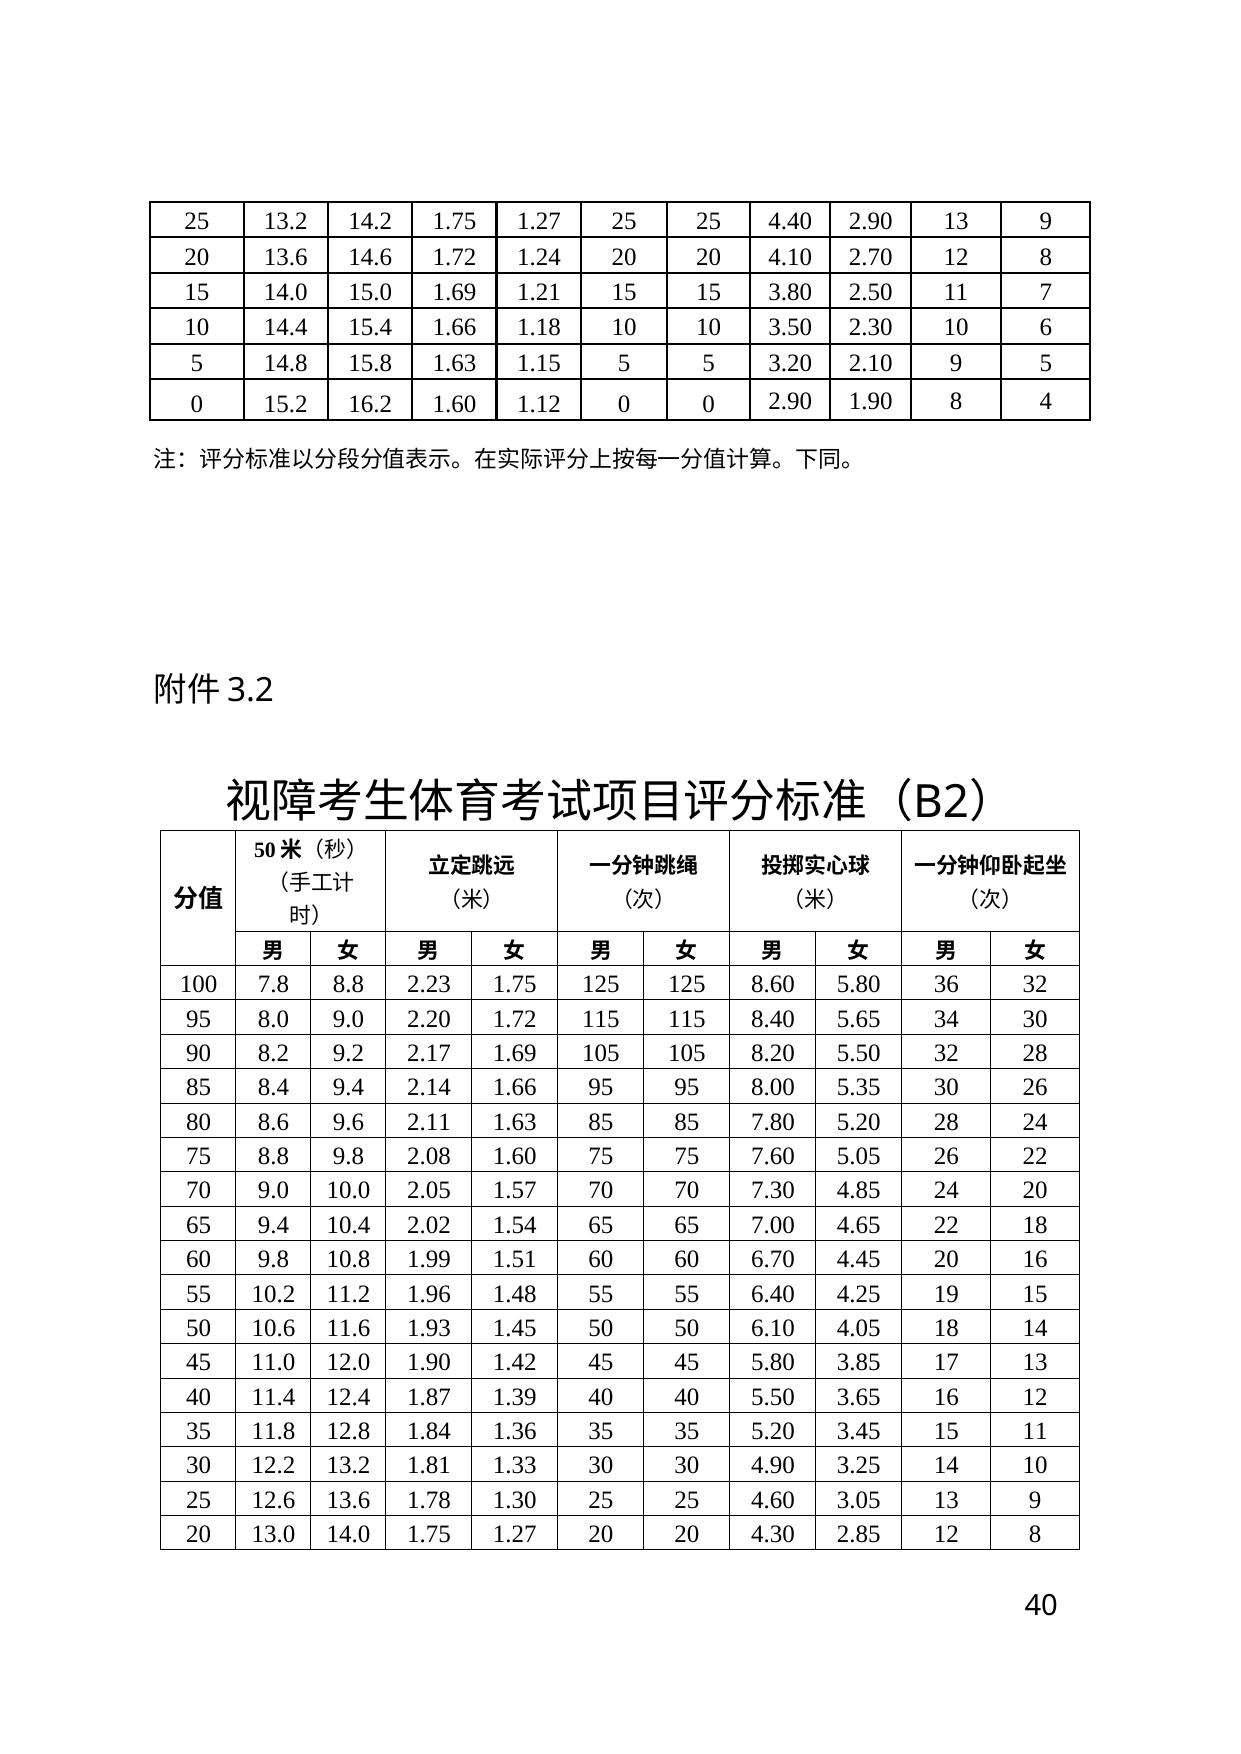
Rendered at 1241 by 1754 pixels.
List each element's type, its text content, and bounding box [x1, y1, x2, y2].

table_cell 13.6 [311, 1482, 385, 1515]
table_cell 35 [161, 1413, 235, 1446]
table_cell 15 [582, 274, 666, 307]
table_cell 26 [902, 1138, 990, 1171]
table_cell 5 [151, 345, 243, 378]
table_cell 3.20 [751, 345, 829, 378]
table_cell 105 [644, 1035, 729, 1068]
table_cell 9.2 [311, 1035, 385, 1068]
table_cell 1.24 [498, 238, 580, 272]
table_cell 5.80 [816, 966, 901, 999]
table_cell 1.63 [472, 1104, 557, 1137]
table_cell 5 [582, 345, 666, 378]
table_cell 14.0 [245, 274, 327, 307]
table_cell 9 [991, 1482, 1079, 1515]
table_cell 12.4 [311, 1379, 385, 1412]
table_cell 7.80 [730, 1104, 815, 1137]
table_cell 12 [902, 1516, 990, 1549]
table_cell 13 [902, 1482, 990, 1515]
table_cell 20 [582, 238, 666, 272]
table_cell 15 [151, 274, 243, 307]
table_cell 26 [991, 1069, 1079, 1102]
table_cell 14.6 [329, 238, 411, 272]
table_cell 115 [644, 1000, 729, 1034]
table_cell 14.4 [245, 309, 327, 342]
table_cell 1.54 [472, 1207, 557, 1240]
table_cell 8.8 [311, 966, 385, 999]
table_cell 2.11 [386, 1104, 471, 1137]
table_cell 1.60 [413, 380, 495, 419]
table_cell 55 [161, 1275, 235, 1309]
table_cell 1.15 [498, 345, 580, 378]
table_cell 1.60 [472, 1138, 557, 1171]
table_cell 1.57 [472, 1172, 557, 1206]
table_cell 70 [644, 1172, 729, 1206]
table_cell 3.50 [751, 309, 829, 342]
table_cell 12.8 [311, 1413, 385, 1446]
table_cell 8 [1002, 238, 1089, 272]
table_cell 1.78 [386, 1482, 471, 1515]
table_cell 30 [644, 1447, 729, 1481]
table_cell 13.0 [236, 1516, 310, 1549]
table_cell 70 [558, 1172, 643, 1206]
table_cell 男 [236, 932, 310, 965]
table_cell 3.80 [751, 274, 829, 307]
table_cell 12.6 [236, 1482, 310, 1515]
table_cell 11 [991, 1413, 1079, 1446]
table_cell 16 [902, 1379, 990, 1412]
table_cell 1.42 [472, 1344, 557, 1377]
table_cell 2.70 [831, 238, 910, 272]
table_cell 男 [558, 932, 643, 965]
table_cell 1.84 [386, 1413, 471, 1446]
table_cell 100 [161, 966, 235, 999]
table_cell 10 [668, 309, 749, 342]
table_cell 6.40 [730, 1275, 815, 1309]
table_cell 3.45 [816, 1413, 901, 1446]
table_cell 1.48 [472, 1275, 557, 1309]
table_cell 7.30 [730, 1172, 815, 1206]
table_cell 10.6 [236, 1310, 310, 1343]
table_cell 4.30 [730, 1516, 815, 1549]
table_cell 14 [991, 1310, 1079, 1343]
table_cell 24 [991, 1104, 1079, 1137]
table_cell 5.50 [816, 1035, 901, 1068]
table_cell 1.75 [413, 203, 495, 236]
table_cell 30 [902, 1069, 990, 1102]
table_cell 11 [912, 274, 1000, 307]
table_cell 15 [668, 274, 749, 307]
table_cell 1.81 [386, 1447, 471, 1481]
table_cell 8.20 [730, 1035, 815, 1068]
table_cell 12 [991, 1379, 1079, 1412]
table_cell 25 [151, 203, 243, 236]
table_cell 2.08 [386, 1138, 471, 1171]
table_cell 2.10 [831, 345, 910, 378]
table_cell 85 [161, 1069, 235, 1102]
table_cell 2.90 [831, 203, 910, 236]
table_cell 2.17 [386, 1035, 471, 1068]
table_cell 5.80 [730, 1344, 815, 1377]
table_cell 115 [558, 1000, 643, 1034]
table_cell 12.0 [311, 1344, 385, 1377]
table_cell 15.0 [329, 274, 411, 307]
table_cell 14 [902, 1447, 990, 1481]
table_cell 1.66 [472, 1069, 557, 1102]
table_cell 65 [161, 1207, 235, 1240]
table_cell 女 [991, 932, 1079, 965]
table_cell 14.8 [245, 345, 327, 378]
table_cell 60 [558, 1241, 643, 1274]
table_cell 8.8 [236, 1138, 310, 1171]
table_cell 10 [912, 309, 1000, 342]
table_cell 4.25 [816, 1275, 901, 1309]
table_cell 4.05 [816, 1310, 901, 1343]
table_cell 12 [912, 238, 1000, 272]
table_cell 5 [668, 345, 749, 378]
table_cell 女 [472, 932, 557, 965]
table_cell 6.70 [730, 1241, 815, 1274]
table_cell 15.2 [245, 380, 327, 419]
table_cell 5.20 [730, 1413, 815, 1446]
table_cell 1.96 [386, 1275, 471, 1309]
table_cell 125 [644, 966, 729, 999]
table_cell 6 [1002, 309, 1089, 342]
table_cell 1.69 [413, 274, 495, 307]
table_cell 65 [644, 1207, 729, 1240]
table_cell 11.0 [236, 1344, 310, 1377]
table_cell 女 [644, 932, 729, 965]
table_cell 1.21 [498, 274, 580, 307]
table_cell 1.51 [472, 1241, 557, 1274]
table_cell 20 [644, 1516, 729, 1549]
table_cell 8.0 [236, 1000, 310, 1034]
table_cell 2.30 [831, 309, 910, 342]
table_cell 13 [912, 203, 1000, 236]
table_cell 男 [902, 932, 990, 965]
table_cell 9.8 [236, 1241, 310, 1274]
table_cell 16.2 [329, 380, 411, 419]
table_cell 2.85 [816, 1516, 901, 1549]
table_cell 11.6 [311, 1310, 385, 1343]
table_cell 9.8 [311, 1138, 385, 1171]
table_cell 7.00 [730, 1207, 815, 1240]
table_cell 30 [558, 1447, 643, 1481]
table_cell 8.60 [730, 966, 815, 999]
table_cell 15 [991, 1275, 1079, 1309]
table_cell 8.2 [236, 1035, 310, 1068]
table_cell 20 [991, 1172, 1079, 1206]
table_cell 14.2 [329, 203, 411, 236]
table_cell 1.90 [386, 1344, 471, 1377]
table_cell 20 [161, 1516, 235, 1549]
table_cell 4.60 [730, 1482, 815, 1515]
table_cell 13.6 [245, 238, 327, 272]
table_cell 8.6 [236, 1104, 310, 1137]
table_cell 2.02 [386, 1207, 471, 1240]
table_cell 1.27 [472, 1516, 557, 1549]
table_cell 15.4 [329, 309, 411, 342]
table_cell 22 [991, 1138, 1079, 1171]
table_cell 2.14 [386, 1069, 471, 1102]
table_cell 5.50 [730, 1379, 815, 1412]
table_cell 10 [151, 309, 243, 342]
table_cell 25 [161, 1482, 235, 1515]
table_cell 35 [644, 1413, 729, 1446]
table_cell 女 [816, 932, 901, 965]
table_cell 5.20 [816, 1104, 901, 1137]
table_cell 1.90 [831, 380, 910, 419]
table_cell 2.90 [751, 380, 829, 419]
table_cell 1.33 [472, 1447, 557, 1481]
table_cell 95 [558, 1069, 643, 1102]
table_cell 60 [161, 1241, 235, 1274]
table_cell 13 [991, 1344, 1079, 1377]
table_cell 15.8 [329, 345, 411, 378]
table_cell 85 [644, 1104, 729, 1137]
table_cell 2.23 [386, 966, 471, 999]
table_cell 65 [558, 1207, 643, 1240]
table_cell 0 [151, 380, 243, 419]
table_cell 9 [1002, 203, 1089, 236]
table_cell 75 [558, 1138, 643, 1171]
text 注：评分标准以分段分值表示。在实际评分上按每一分值计算。下同。 [153, 421, 1087, 479]
table_cell 40 [161, 1379, 235, 1412]
table_cell 45 [161, 1344, 235, 1377]
table_cell 3.85 [816, 1344, 901, 1377]
table_cell 8 [912, 380, 1000, 419]
table_cell 8.4 [236, 1069, 310, 1102]
table_cell 75 [644, 1138, 729, 1171]
table_cell 10.2 [236, 1275, 310, 1309]
table_cell 4.90 [730, 1447, 815, 1481]
table_cell 12.2 [236, 1447, 310, 1481]
table_header 立定跳远 （米） [386, 831, 557, 931]
table_cell 8.40 [730, 1000, 815, 1034]
table_cell 24 [902, 1172, 990, 1206]
table_cell 1.72 [472, 1000, 557, 1034]
table_cell 7.60 [730, 1138, 815, 1171]
table_cell 105 [558, 1035, 643, 1068]
table_cell 28 [991, 1035, 1079, 1068]
table_cell 女 [311, 932, 385, 965]
table_cell 28 [902, 1104, 990, 1137]
table_cell 30 [161, 1447, 235, 1481]
table_cell 1.36 [472, 1413, 557, 1446]
table_cell 36 [902, 966, 990, 999]
table_cell 18 [991, 1207, 1079, 1240]
table_cell 50 [644, 1310, 729, 1343]
table_cell 9.0 [236, 1172, 310, 1206]
table_cell 18 [902, 1310, 990, 1343]
table_cell 1.87 [386, 1379, 471, 1412]
table_cell 15 [902, 1413, 990, 1446]
table_cell 6.10 [730, 1310, 815, 1343]
text 附件3.2 [153, 654, 1087, 713]
table_cell 5.05 [816, 1138, 901, 1171]
table_cell 95 [644, 1069, 729, 1102]
table_cell 7.8 [236, 966, 310, 999]
table_cell 20 [902, 1241, 990, 1274]
table_cell 11.4 [236, 1379, 310, 1412]
table_header 一分钟仰卧起坐（次） [902, 831, 1079, 931]
table_cell 1.75 [386, 1516, 471, 1549]
table_cell 70 [161, 1172, 235, 1206]
table_cell 35 [558, 1413, 643, 1446]
table_cell 32 [991, 966, 1079, 999]
table_cell 4.45 [816, 1241, 901, 1274]
table_cell 2.20 [386, 1000, 471, 1034]
table_cell 男 [386, 932, 471, 965]
table_cell 5.35 [816, 1069, 901, 1102]
table_cell 45 [644, 1344, 729, 1377]
table_cell 9.0 [311, 1000, 385, 1034]
table_cell 1.18 [498, 309, 580, 342]
table_cell 2.50 [831, 274, 910, 307]
table_cell 5 [1002, 345, 1089, 378]
table_cell 20 [151, 238, 243, 272]
text 视障考生体育考试项目评分标准（B2） [153, 771, 1087, 829]
table_cell 8 [991, 1516, 1079, 1549]
table_cell 0 [582, 380, 666, 419]
table_cell 10 [991, 1447, 1079, 1481]
table_cell 25 [668, 203, 749, 236]
table_cell 1.30 [472, 1482, 557, 1515]
table_cell 95 [161, 1000, 235, 1034]
table_cell 10.4 [311, 1207, 385, 1240]
table_cell 32 [902, 1035, 990, 1068]
table_cell 25 [582, 203, 666, 236]
table_cell 1.39 [472, 1379, 557, 1412]
table_cell 男 [730, 932, 815, 965]
table_cell 40 [558, 1379, 643, 1412]
table_cell 75 [161, 1138, 235, 1171]
table_cell 125 [558, 966, 643, 999]
table_cell 4.40 [751, 203, 829, 236]
table_cell 30 [991, 1000, 1079, 1034]
table_cell 80 [161, 1104, 235, 1137]
table_header 一分钟跳绳 （次） [558, 831, 729, 931]
table_cell 13.2 [245, 203, 327, 236]
table_cell 50 [161, 1310, 235, 1343]
table_cell 20 [668, 238, 749, 272]
table_cell 1.66 [413, 309, 495, 342]
table_cell 50 [558, 1310, 643, 1343]
table_cell 1.27 [498, 203, 580, 236]
table_cell 16 [991, 1241, 1079, 1274]
table_cell 25 [558, 1482, 643, 1515]
table_cell 3.25 [816, 1447, 901, 1481]
table_cell 3.65 [816, 1379, 901, 1412]
table_cell 1.69 [472, 1035, 557, 1068]
table_cell 10.8 [311, 1241, 385, 1274]
table_cell 13.2 [311, 1447, 385, 1481]
table_cell 9.6 [311, 1104, 385, 1137]
table_cell 1.12 [498, 380, 580, 419]
table_cell 1.45 [472, 1310, 557, 1343]
table_cell 0 [668, 380, 749, 419]
table_cell 1.99 [386, 1241, 471, 1274]
table_cell 9.4 [236, 1207, 310, 1240]
table_cell 60 [644, 1241, 729, 1274]
table_header 投掷实心球 （米） [730, 831, 901, 931]
table_cell 9.4 [311, 1069, 385, 1102]
table_cell 14.0 [311, 1516, 385, 1549]
table_cell 22 [902, 1207, 990, 1240]
table_cell 4 [1002, 380, 1089, 419]
table_cell 5.65 [816, 1000, 901, 1034]
table_cell 85 [558, 1104, 643, 1137]
table_cell 1.63 [413, 345, 495, 378]
table_cell 90 [161, 1035, 235, 1068]
table_cell 17 [902, 1344, 990, 1377]
table_cell 11.8 [236, 1413, 310, 1446]
table_cell 55 [558, 1275, 643, 1309]
table_cell 8.00 [730, 1069, 815, 1102]
table_cell 34 [902, 1000, 990, 1034]
table_cell 1.72 [413, 238, 495, 272]
table_cell 45 [558, 1344, 643, 1377]
table_cell 10 [582, 309, 666, 342]
table_cell 4.65 [816, 1207, 901, 1240]
table_cell 1.75 [472, 966, 557, 999]
table_cell 10.0 [311, 1172, 385, 1206]
table_cell 19 [902, 1275, 990, 1309]
table_cell 25 [644, 1482, 729, 1515]
table_cell 3.05 [816, 1482, 901, 1515]
table_cell 40 [644, 1379, 729, 1412]
table_cell 20 [558, 1516, 643, 1549]
table_cell 55 [644, 1275, 729, 1309]
table_cell 4.85 [816, 1172, 901, 1206]
table_cell 1.93 [386, 1310, 471, 1343]
table_cell 2.05 [386, 1172, 471, 1206]
table_header （秒） （手工计时） [236, 831, 385, 931]
table_cell 7 [1002, 274, 1089, 307]
table_cell 4.10 [751, 238, 829, 272]
table_cell 11.2 [311, 1275, 385, 1309]
table_cell 9 [912, 345, 1000, 378]
table_header 分值 [161, 831, 235, 965]
